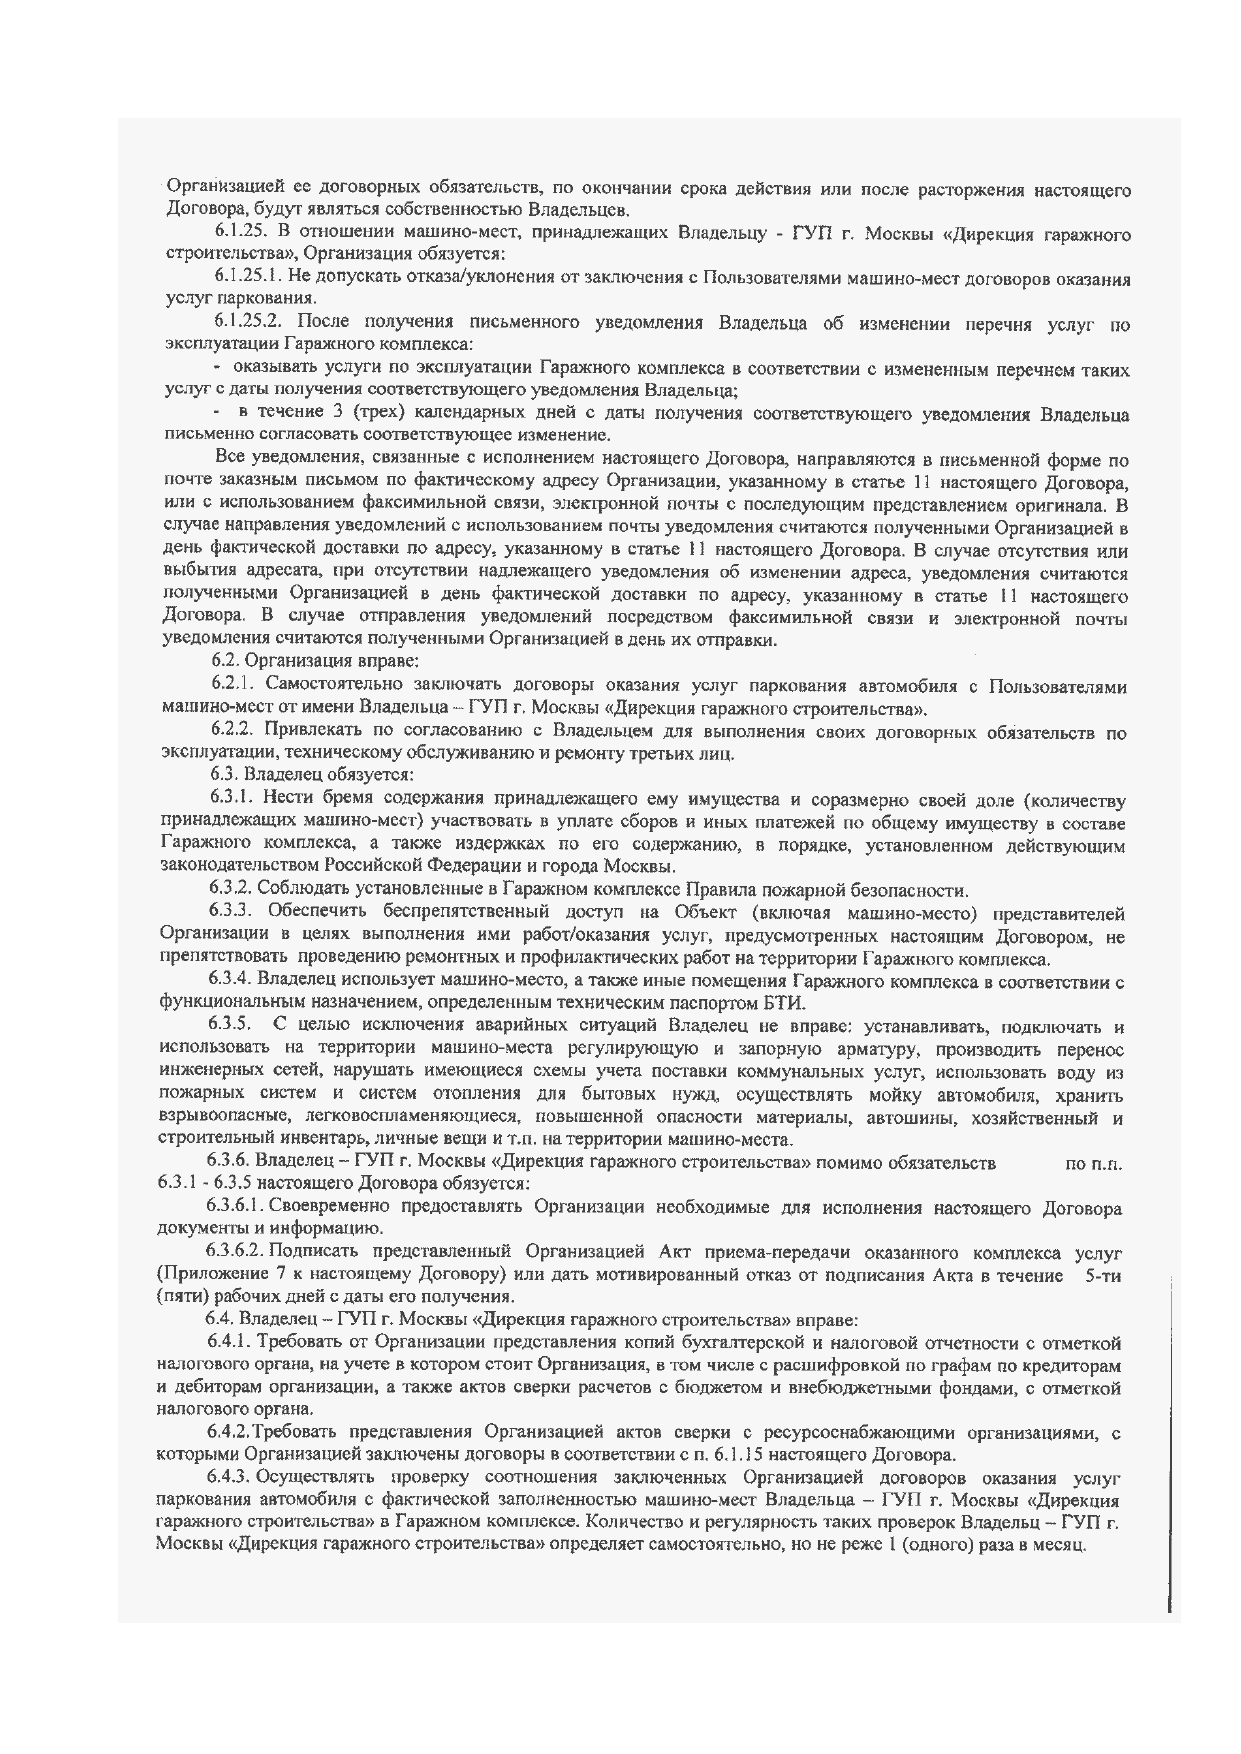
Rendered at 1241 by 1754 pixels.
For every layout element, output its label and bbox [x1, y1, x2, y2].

picture [118, 118, 1182, 1623]
